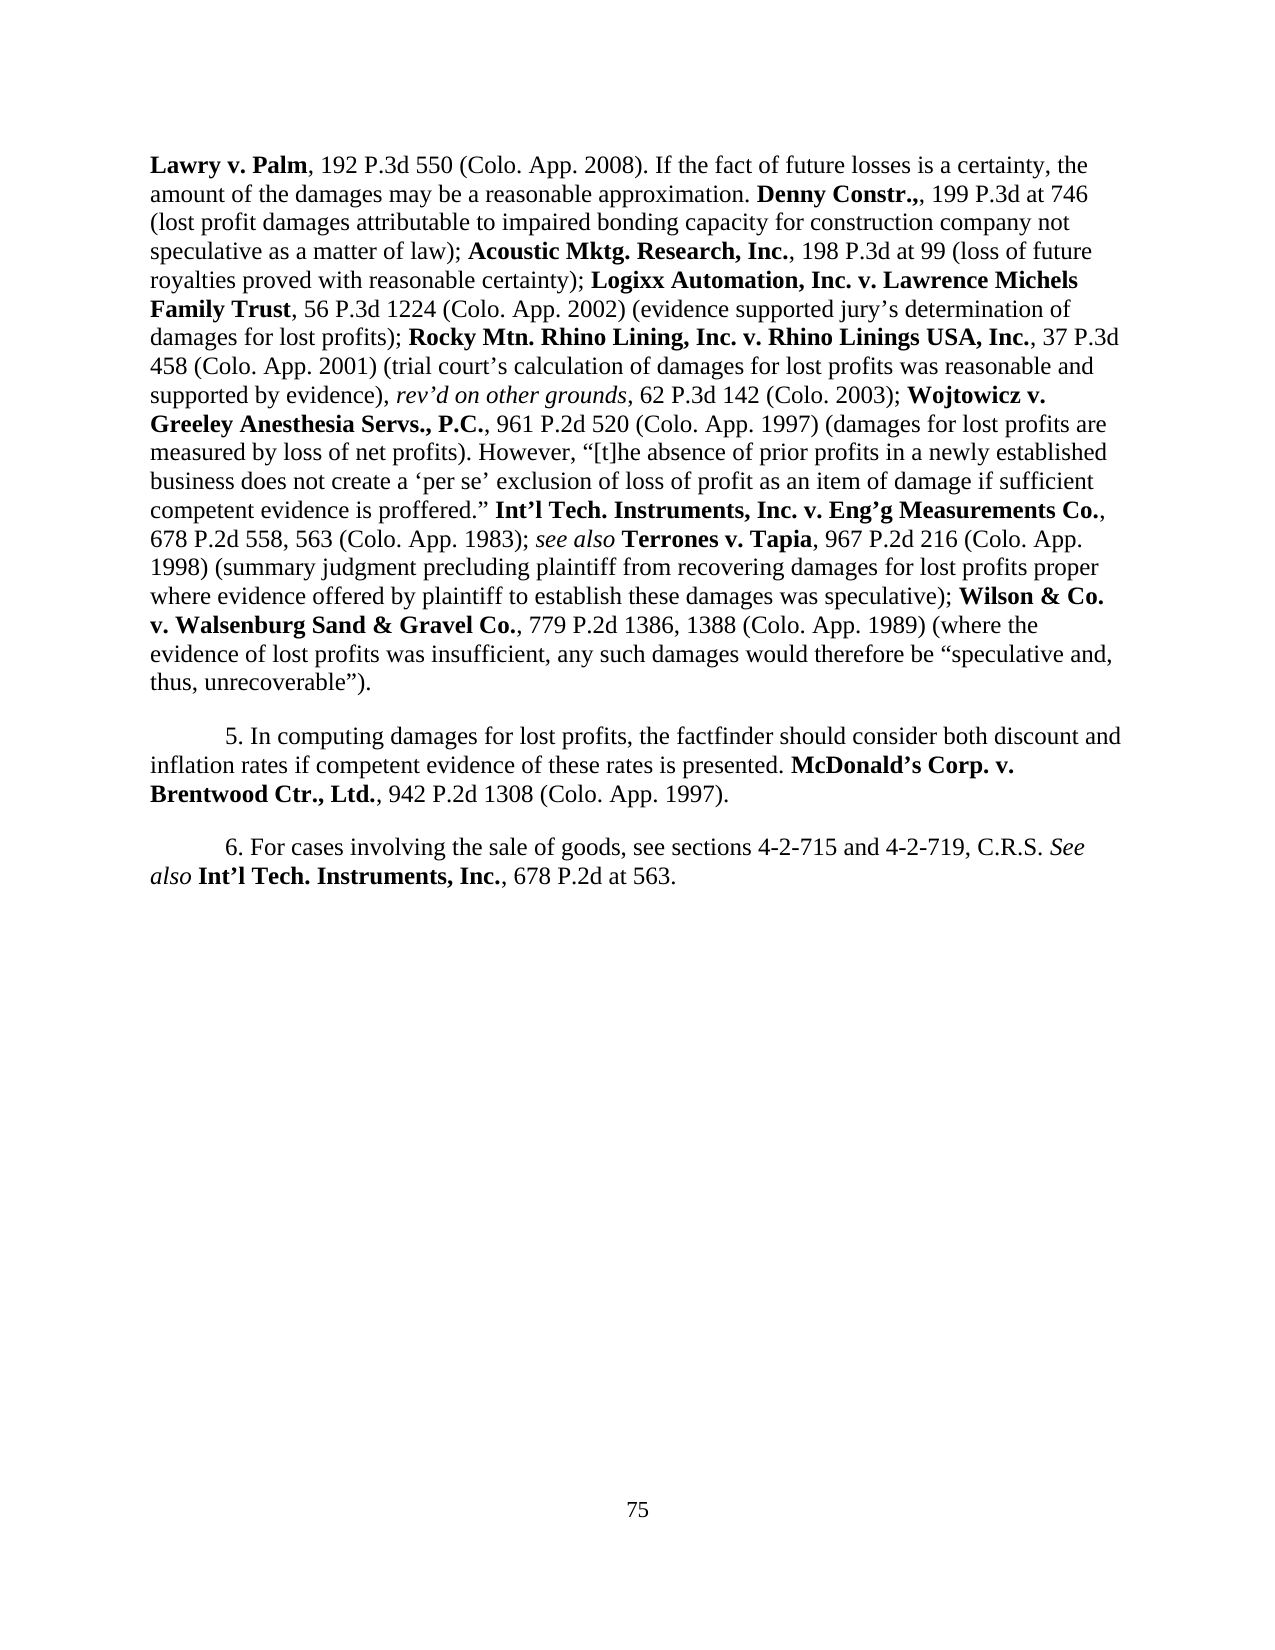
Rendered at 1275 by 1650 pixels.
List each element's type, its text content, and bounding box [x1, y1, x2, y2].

text 5. In computing damages for lost profits, the factfinder should consider both discount and inflation rates if competent evidence of these rates is presented. McDonald’s Corp. v. Brentwood Ctr., Ltd., 942 P.2d 1308 (Colo. App. 1997). [150, 721, 1125, 807]
text 6. For cases involving the sale of goods, see sections 4-2-715 and 4-2-719, C.R.S. See also Int’l Tech. Instruments, Inc., 678 P.2d at 563. [150, 832, 1125, 890]
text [150, 150, 1125, 696]
